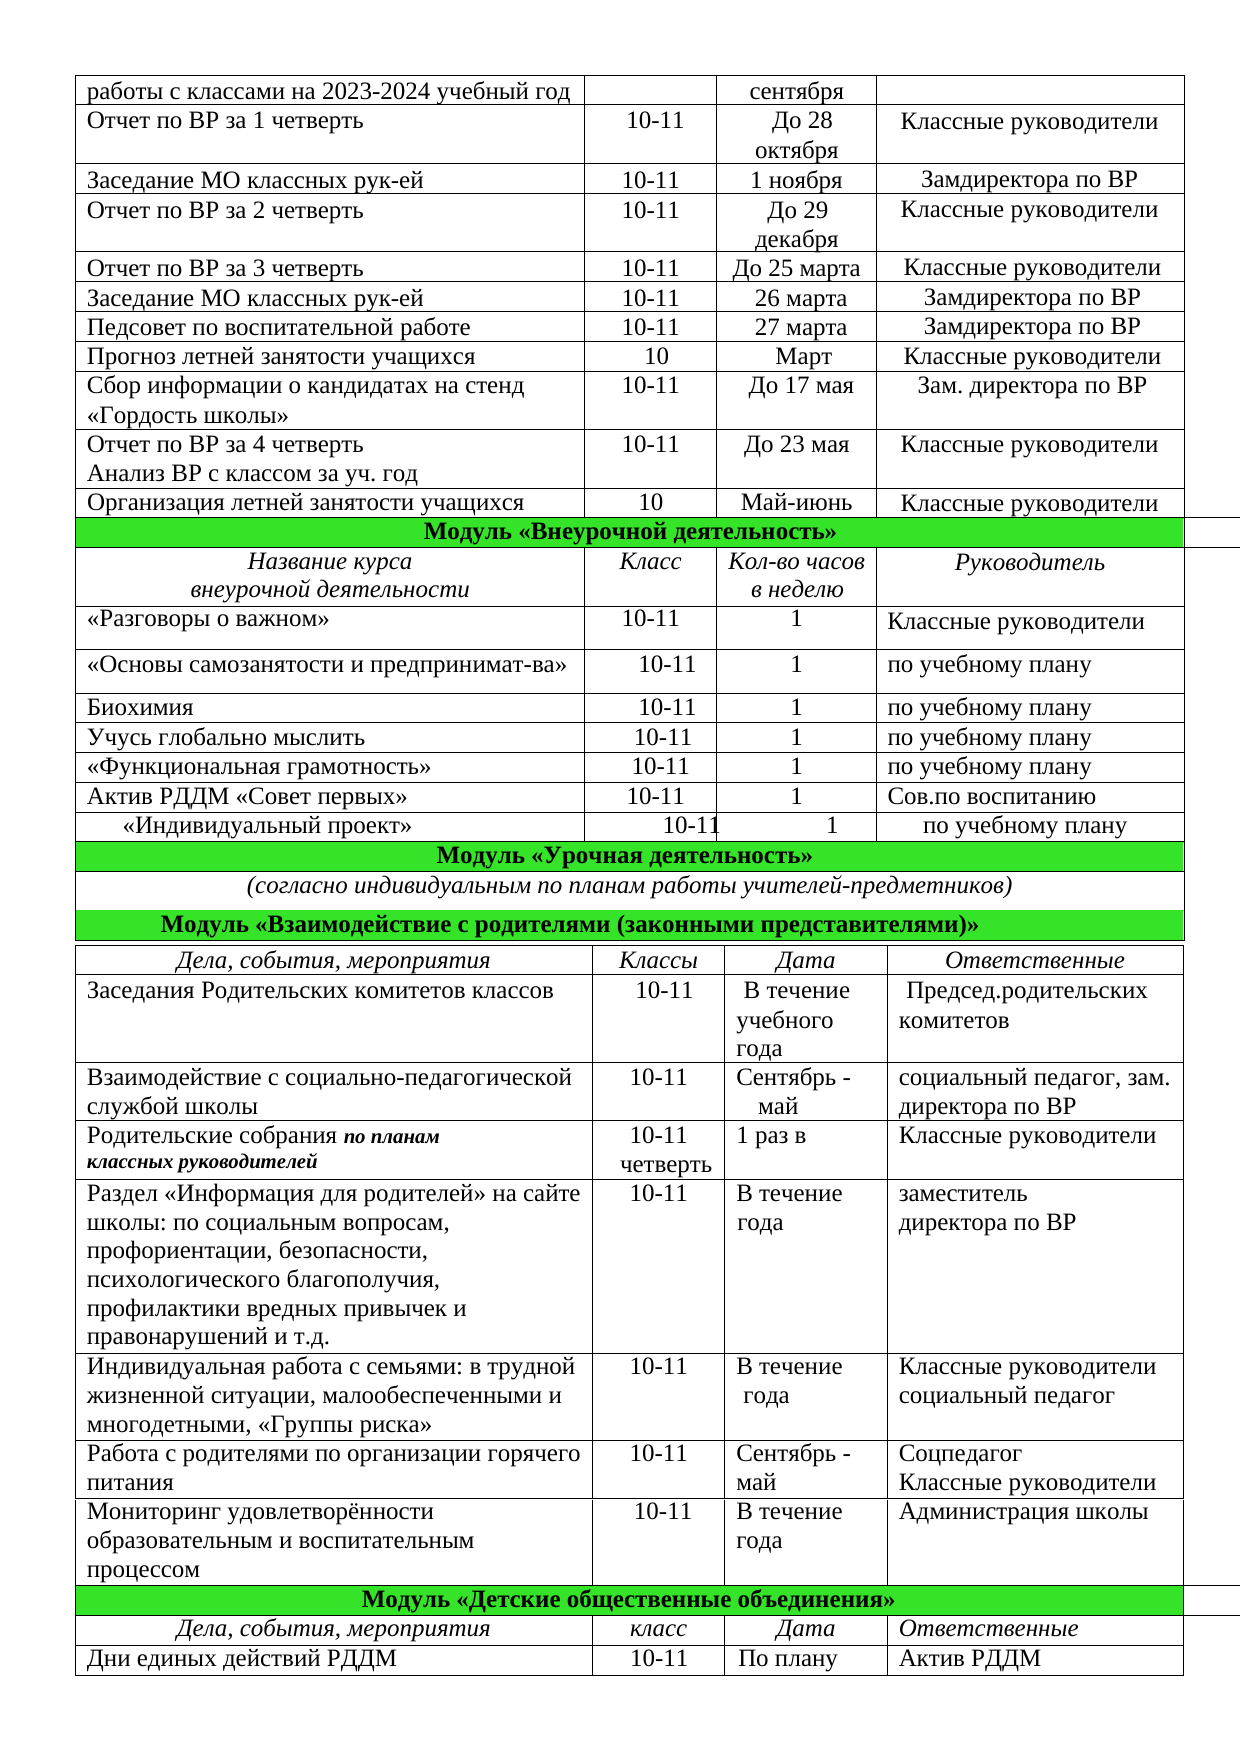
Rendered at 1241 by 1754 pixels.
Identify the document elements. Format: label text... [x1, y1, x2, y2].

text Отчет по ВР за 4 четверть 10-11 До 23 мая Анализ ВР с классом за уч. год [87, 429, 856, 487]
text учебного комитетов года [736, 1005, 1016, 1062]
text Дела, события, мероприятия Классы Дата Ответственные Заседания Родительских комитетов классов 10-11 В течение Председ.родительских [87, 946, 1153, 1004]
text Классные руководители [900, 429, 1173, 458]
text (согласно индивидуальным по планам работы учителей-предметников) [247, 871, 1173, 899]
text Модуль «Взаимодействие с родителями (законными представителями)» [160, 909, 1173, 938]
text питания май Классные руководители Мониторинг удовлетворённости 10-11 В течение Администрация школы образовательным и воспитательным года [87, 1467, 1162, 1554]
text Раздел «Информация для родителей» на сайте 10-11 В течение заместитель школы: по социальным вопросам, года директора по ВР профориентации, безопасности, [87, 1178, 1082, 1264]
text «Разговоры о важном» 10-11 1 [87, 603, 867, 632]
text Руководитель [954, 547, 1173, 576]
text Биохимия 10-11 1 по учебному плану [87, 692, 1163, 721]
text Классные руководители Замдиректора по ВР Замдиректора по ВР Классные руководители Зам. директора по ВР [900, 252, 1164, 399]
text Работа с родителями по организации горячего 10-11 Сентябрь - Соцпедагог [87, 1438, 1173, 1467]
text Классные руководители [900, 488, 1173, 516]
text Дела, события, мероприятия класс Дата Ответственные Дни единых действий РДДМ 10-11 По плану Актив РДДМ [87, 1613, 1085, 1672]
text процессом [87, 1554, 1173, 1583]
text декабря Отчет по ВР за 3 четверть 10-11 До 25 марта Заседание МО классных рук-ей 10-11 26 марта Педсовет по воспитательной работе 10-11 27 марта Прогноз летней занятости учащихся 10 Март Сбор информации о кандидатах на стенд 10-11 До 17 мая «Гордость школы» [87, 224, 867, 429]
text октября Заседание МО классных рук-ей 10-11 1 ноября Отчет по ВР за 2 четверть 10-11 До 29 [87, 136, 849, 223]
text «Основы самозанятости и предпринимат-ва» 10-11 1 по учебному плану [87, 649, 1173, 678]
text Учусь глобально мыслить 10-11 1 по учебному плану «Функциональная грамотность» 10-11 1 по учебному плану Актив РДДМ «Совет первых» 10-11 1 Сов.по воспитанию [87, 722, 1163, 810]
text работы с классами на 2023-2024 учебный год сентября Отчет по ВР за 1 четверть 10-11 До 28 [87, 76, 850, 134]
text «Индивидуальный проект» 10-11 1 по учебному плану Модуль «Урочная деятельность» [87, 811, 1163, 869]
text Классные руководители [900, 106, 1173, 134]
text Замдиректора по ВР Классные руководители [900, 164, 1164, 223]
text Организация летней занятости учащихся 10 Май-июнь Модуль «Внеурочной деятельность» [87, 487, 858, 545]
text Взаимодействие с социально-педагогической 10-11 Сентябрь - социальный педагог, зам. службой школы май директора по ВР Родительские собрания по планам 10-11 1 раз в Классные руководители классных руководителей четверть [87, 1062, 1177, 1178]
text Классные руководители [887, 606, 1173, 635]
text психологического благополучия, профилактики вредных привычек и правонарушений и т.д. [87, 1264, 472, 1350]
text Индивидуальная работа с семьями: в трудной 10-11 В течение Классные руководители жизненной ситуации, малообеспеченными и года социальный педагог многодетными, «Группы риска» [87, 1351, 1162, 1438]
text Название курса Класс Кол-во часов внеурочной деятельности в неделю [190, 546, 871, 603]
text Модуль «Детские общественные объединения» [362, 1584, 1173, 1613]
